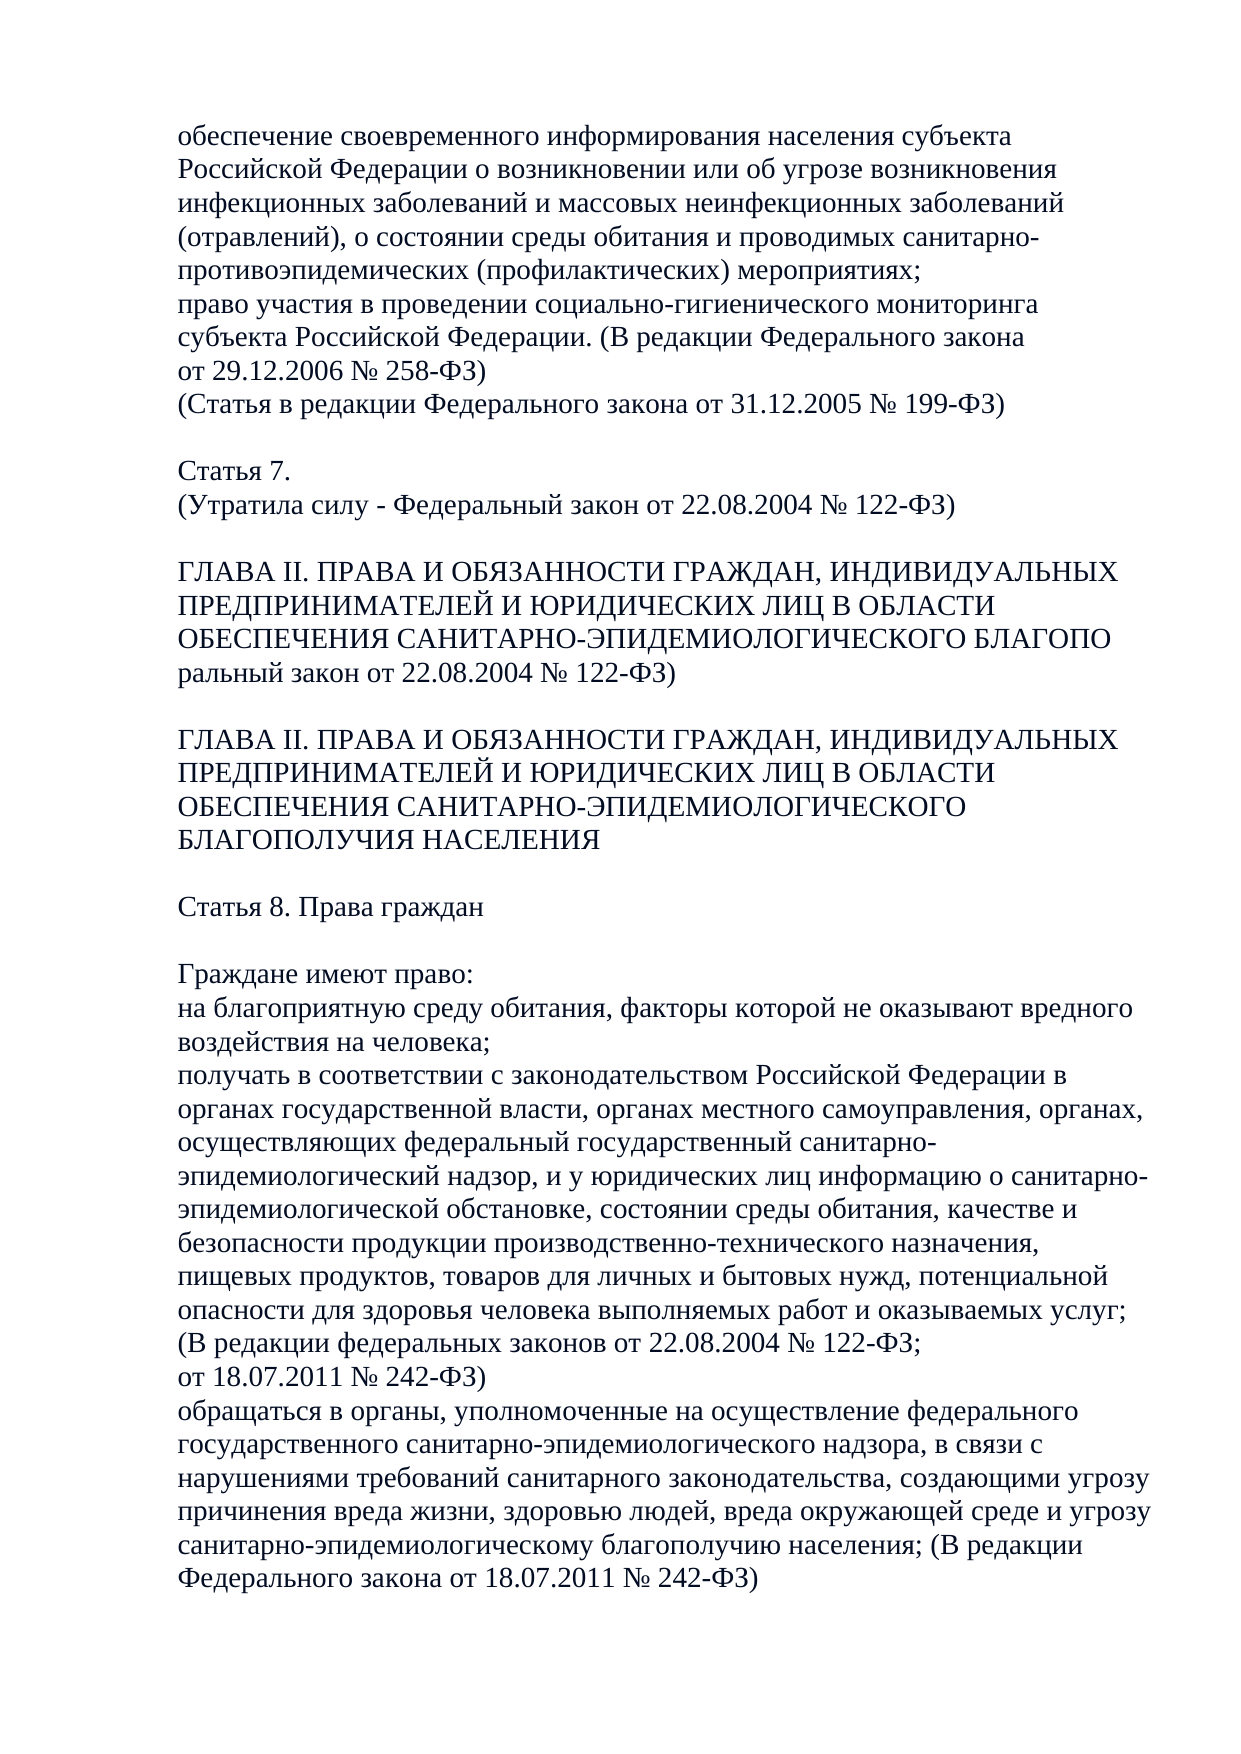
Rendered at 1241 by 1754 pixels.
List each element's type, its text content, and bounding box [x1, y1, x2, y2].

text Граждане имеют право: [177, 957, 1152, 990]
text ГЛАВА II. ПРАВА И ОБЯЗАННОСТИ ГРАЖДАН, ИНДИВИДУАЛЬНЫХ ПРЕДПРИНИМАТЕЛЕЙ И ЮРИДИЧЕСКИХ ЛИЦ В ОБЛАСТИ ОБЕСПЕЧЕНИЯ САНИТАРНО-ЭПИДЕМИОЛОГИЧЕСКОГО БЛАГОПОЛУЧИЯ НАСЕЛЕНИЯ [177, 722, 1152, 856]
text (Утратила силу - Федеральный закон от 22.08.2004 № 122-ФЗ) [177, 487, 1152, 521]
text ральный закон от 22.08.2004 № 122-ФЗ) [177, 655, 1152, 688]
text ГЛАВА II. ПРАВА И ОБЯЗАННОСТИ ГРАЖДАН, ИНДИВИДУАЛЬНЫХ ПРЕДПРИНИМАТЕЛЕЙ И ЮРИДИЧЕСКИХ ЛИЦ В ОБЛАСТИ ОБЕСПЕЧЕНИЯ САНИТАРНО-ЭПИДЕМИОЛОГИЧЕСКОГО БЛАГОПО [177, 554, 1152, 655]
text право участия в проведении социально-гигиенического мониторинга субъекта Российской Федерации. (В редакции Федерального закона от 29.12.2006 № 258-ФЗ) [177, 286, 1152, 386]
text на благоприятную среду обитания, факторы которой не оказывают вредного воздействия на человека; [177, 990, 1152, 1057]
text обеспечение своевременного информирования населения субъекта Российской Федерации о возникновении или об угрозе возникновения инфекционных заболеваний и массовых неинфекционных заболеваний (отравлений), о состоянии среды обитания и проводимых санитарно-противоэпидемических (профилактических) мероприятиях; [177, 118, 1152, 286]
text получать в соответствии с законодательством Российской Федерации в органах государственной власти, органах местного самоуправления, органах, осуществляющих федеральный государственный санитарно-эпидемиологический надзор, и у юридических лиц информацию о санитарно-эпидемиологической обстановке, состоянии среды обитания, качестве и безопасности продукции производственно-технического назначения, пищевых продуктов, товаров для личных и бытовых нужд, потенциальной опасности для здоровья человека выполняемых работ и оказываемых услуг; (В редакции федеральных законов от 22.08.2004 № 122-ФЗ; от 18.07.2011 № 242-ФЗ) [177, 1057, 1152, 1393]
text (Статья в редакции Федерального закона от 31.12.2005 № 199-ФЗ) [177, 386, 1152, 420]
text Статья 7. [177, 453, 1152, 487]
text Статья 8. Права граждан [177, 889, 1152, 923]
text обращаться в органы, уполномоченные на осуществление федерального государственного санитарно-эпидемиологического надзора, в связи с нарушениями требований санитарного законодательства, создающими угрозу причинения вреда жизни, здоровью людей, вреда окружающей среде и угрозу санитарно-эпидемиологическому благополучию населения; (В редакции Федерального закона от 18.07.2011 № 242-ФЗ) [177, 1393, 1152, 1594]
